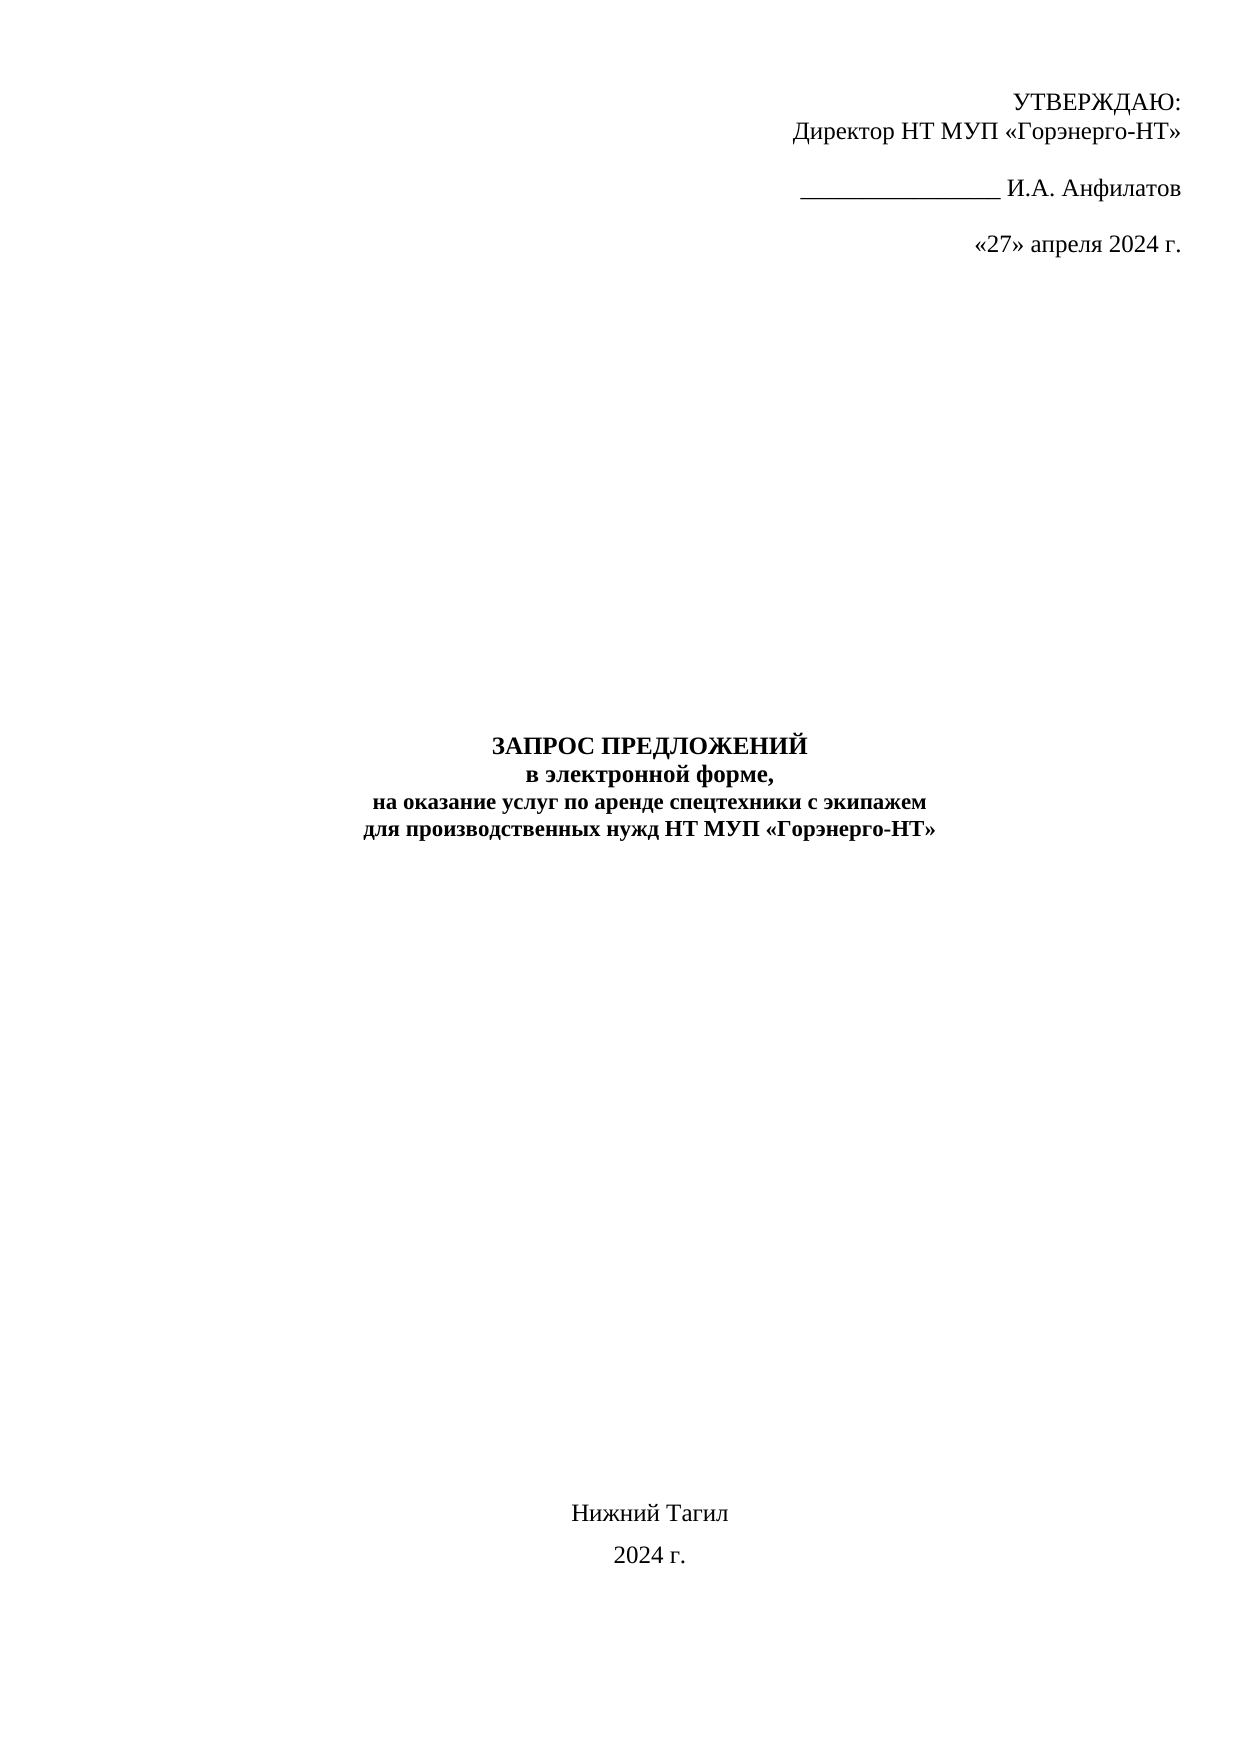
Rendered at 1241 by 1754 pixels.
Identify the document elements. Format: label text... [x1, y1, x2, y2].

text ЗАПРОС ПРЕДЛОЖЕНИЙ [118, 731, 1181, 759]
text УТВЕРЖДАЮ: [118, 59, 1181, 116]
text для производственных нужд НТ МУП «Горэнерго-НТ» [118, 814, 1181, 841]
text в электронной форме, [118, 759, 1181, 788]
text ________________ И.А. Анфилатов [118, 173, 1181, 201]
text Директор НТ МУП «Горэнерго-НТ» [118, 116, 1181, 145]
text 2024 г. [118, 1540, 1181, 1568]
text на оказание услуг по аренде спецтехники с экипажем [118, 788, 1181, 814]
text «27» апреля 2024 г. [118, 229, 1181, 258]
text Нижний Тагил [118, 1498, 1181, 1527]
